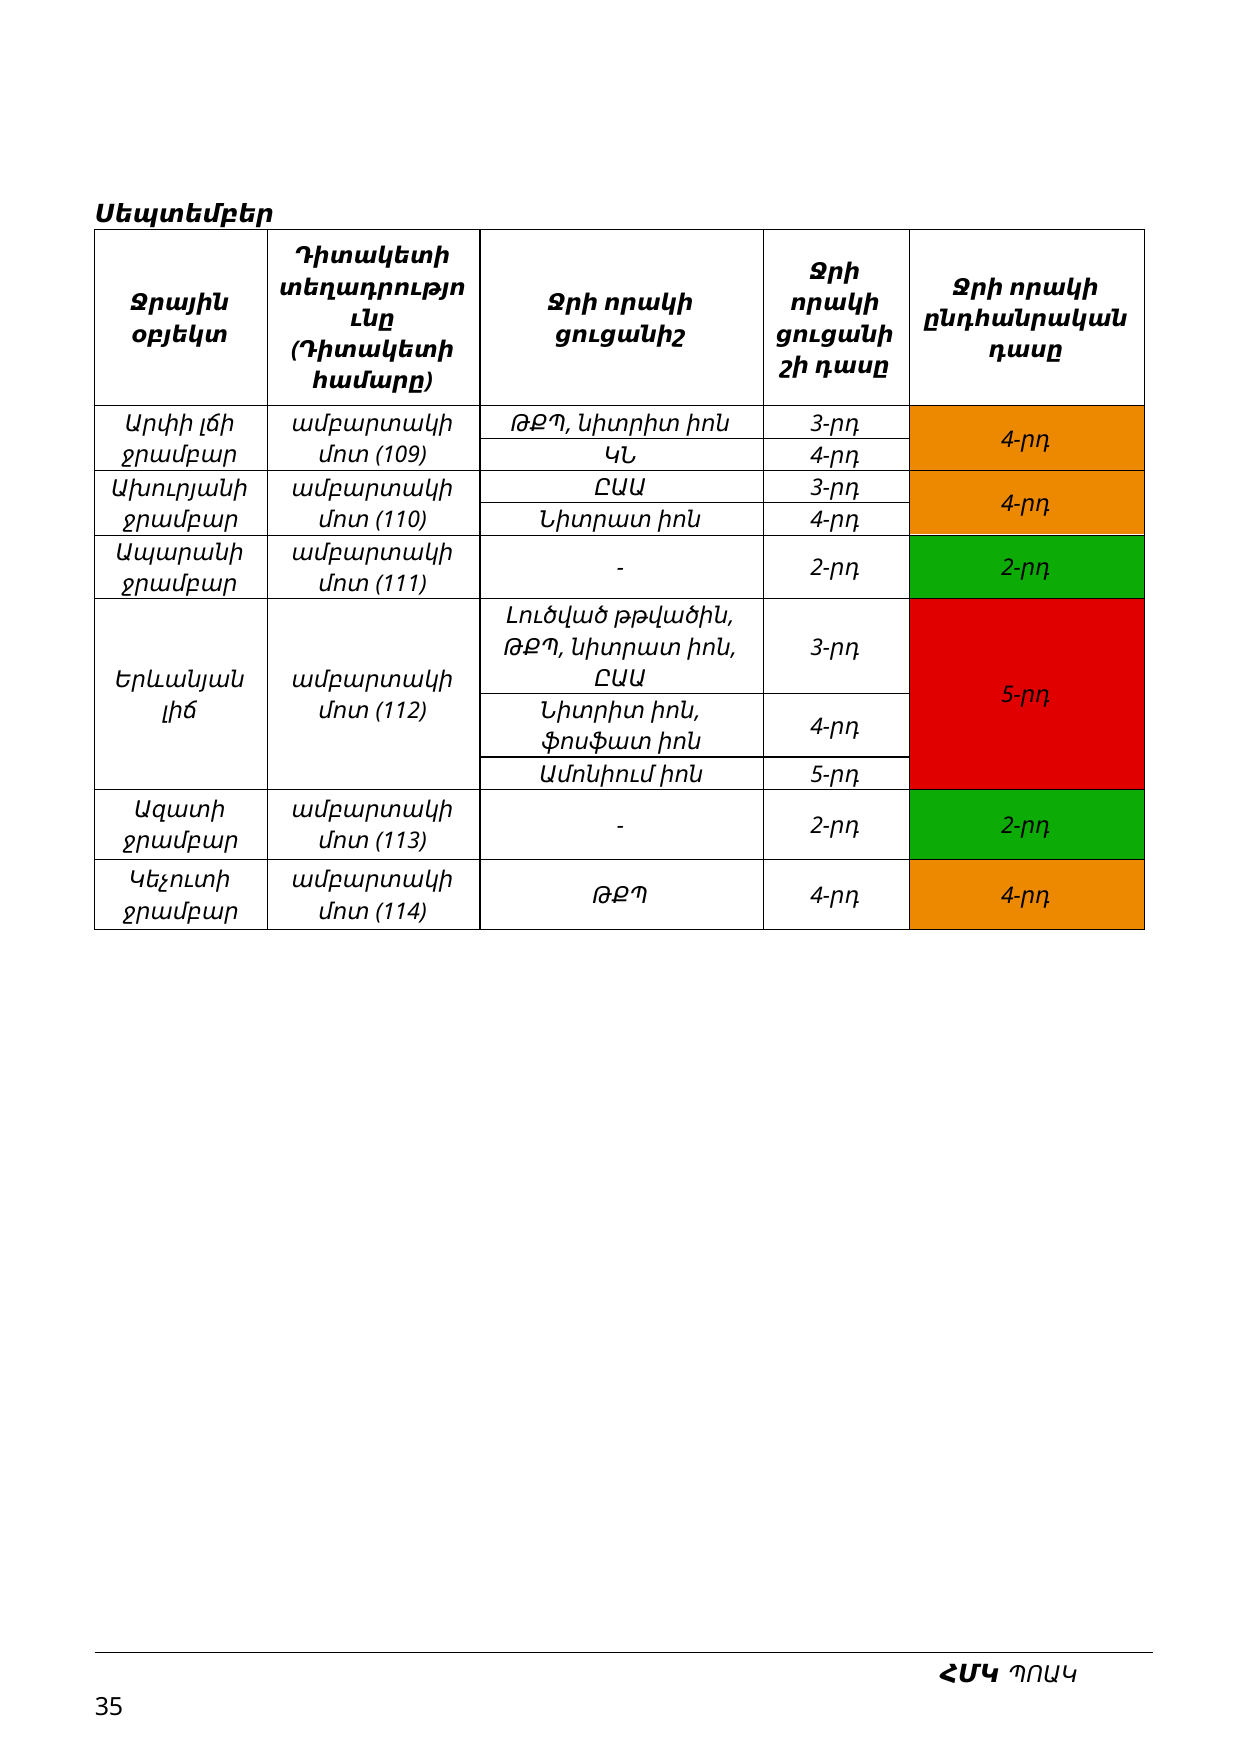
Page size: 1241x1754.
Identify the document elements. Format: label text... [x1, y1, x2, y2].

table_cell Կեչուտի ջրամբար [95, 860, 267, 929]
table_cell 4-րդ [764, 439, 909, 470]
table_cell ԹՔՊ [481, 860, 763, 929]
table_cell Երևանյան լիճ [95, 599, 267, 789]
table_cell Արփի լճի ջրամբար [95, 406, 267, 470]
table_cell 3-րդ [764, 471, 909, 502]
table_cell 2-րդ [764, 790, 909, 859]
table_header Ջրի որակի ընդհանրական դասը [910, 230, 1144, 405]
table_cell 2-րդ [910, 536, 1144, 598]
table_cell 4-րդ [910, 406, 1144, 470]
table_header Ջրի որակի ցուցանիշի դասը [764, 230, 909, 405]
table_cell 4-րդ [910, 860, 1144, 929]
table_cell 5-րդ [764, 758, 909, 789]
table_cell Ապարանի ջրամբար [95, 536, 267, 598]
table_cell ԸԱԱ [481, 471, 763, 502]
table_cell Նիտրատ իոն [481, 503, 763, 534]
text Սեպտեմբեր [94, 200, 1152, 229]
table_cell ամբարտակի մոտ (114) [268, 860, 479, 929]
table_cell - [481, 790, 763, 859]
table_cell ամբարտակի մոտ (111) [268, 536, 479, 598]
table_cell Ախուրյանի ջրամբար [95, 471, 267, 534]
table_cell ամբարտակի մոտ (109) [268, 406, 479, 470]
table_cell ԹՔՊ, նիտրիտ իոն [481, 406, 763, 438]
table_cell 4-րդ [764, 860, 909, 929]
table_cell ամբարտակի մոտ (113) [268, 790, 479, 859]
table_cell 2-րդ [910, 790, 1144, 859]
table_cell - [481, 536, 763, 598]
table_cell 4-րդ [764, 503, 909, 534]
table_cell Նիտրիտ իոն, ֆոսֆատ իոն [481, 694, 763, 756]
table_header Ջրի որակի ցուցանիշ [481, 230, 763, 405]
table_cell 3-րդ [764, 406, 909, 438]
table_header Ջրային օբյեկտ [95, 230, 267, 405]
table_cell Լուծված թթվածին, ԹՔՊ, նիտրատ իոն, ԸԱԱ [481, 599, 763, 693]
table_header Դիտակետի տեղադրությունը (Դիտակետի համարը) [268, 230, 479, 405]
table_cell ամբարտակի մոտ (112) [268, 599, 479, 789]
table_cell ամբարտակի մոտ (110) [268, 471, 479, 534]
table_cell 4-րդ [910, 471, 1144, 534]
table_cell 3-րդ [764, 599, 909, 693]
table_cell ԿՆ [481, 439, 763, 470]
table_cell 4-րդ [764, 694, 909, 756]
table_cell 2-րդ [764, 536, 909, 598]
table_cell Ամոնիում իոն [481, 758, 763, 789]
table_cell Ազատի ջրամբար [95, 790, 267, 859]
table_cell 5-րդ [910, 599, 1144, 789]
